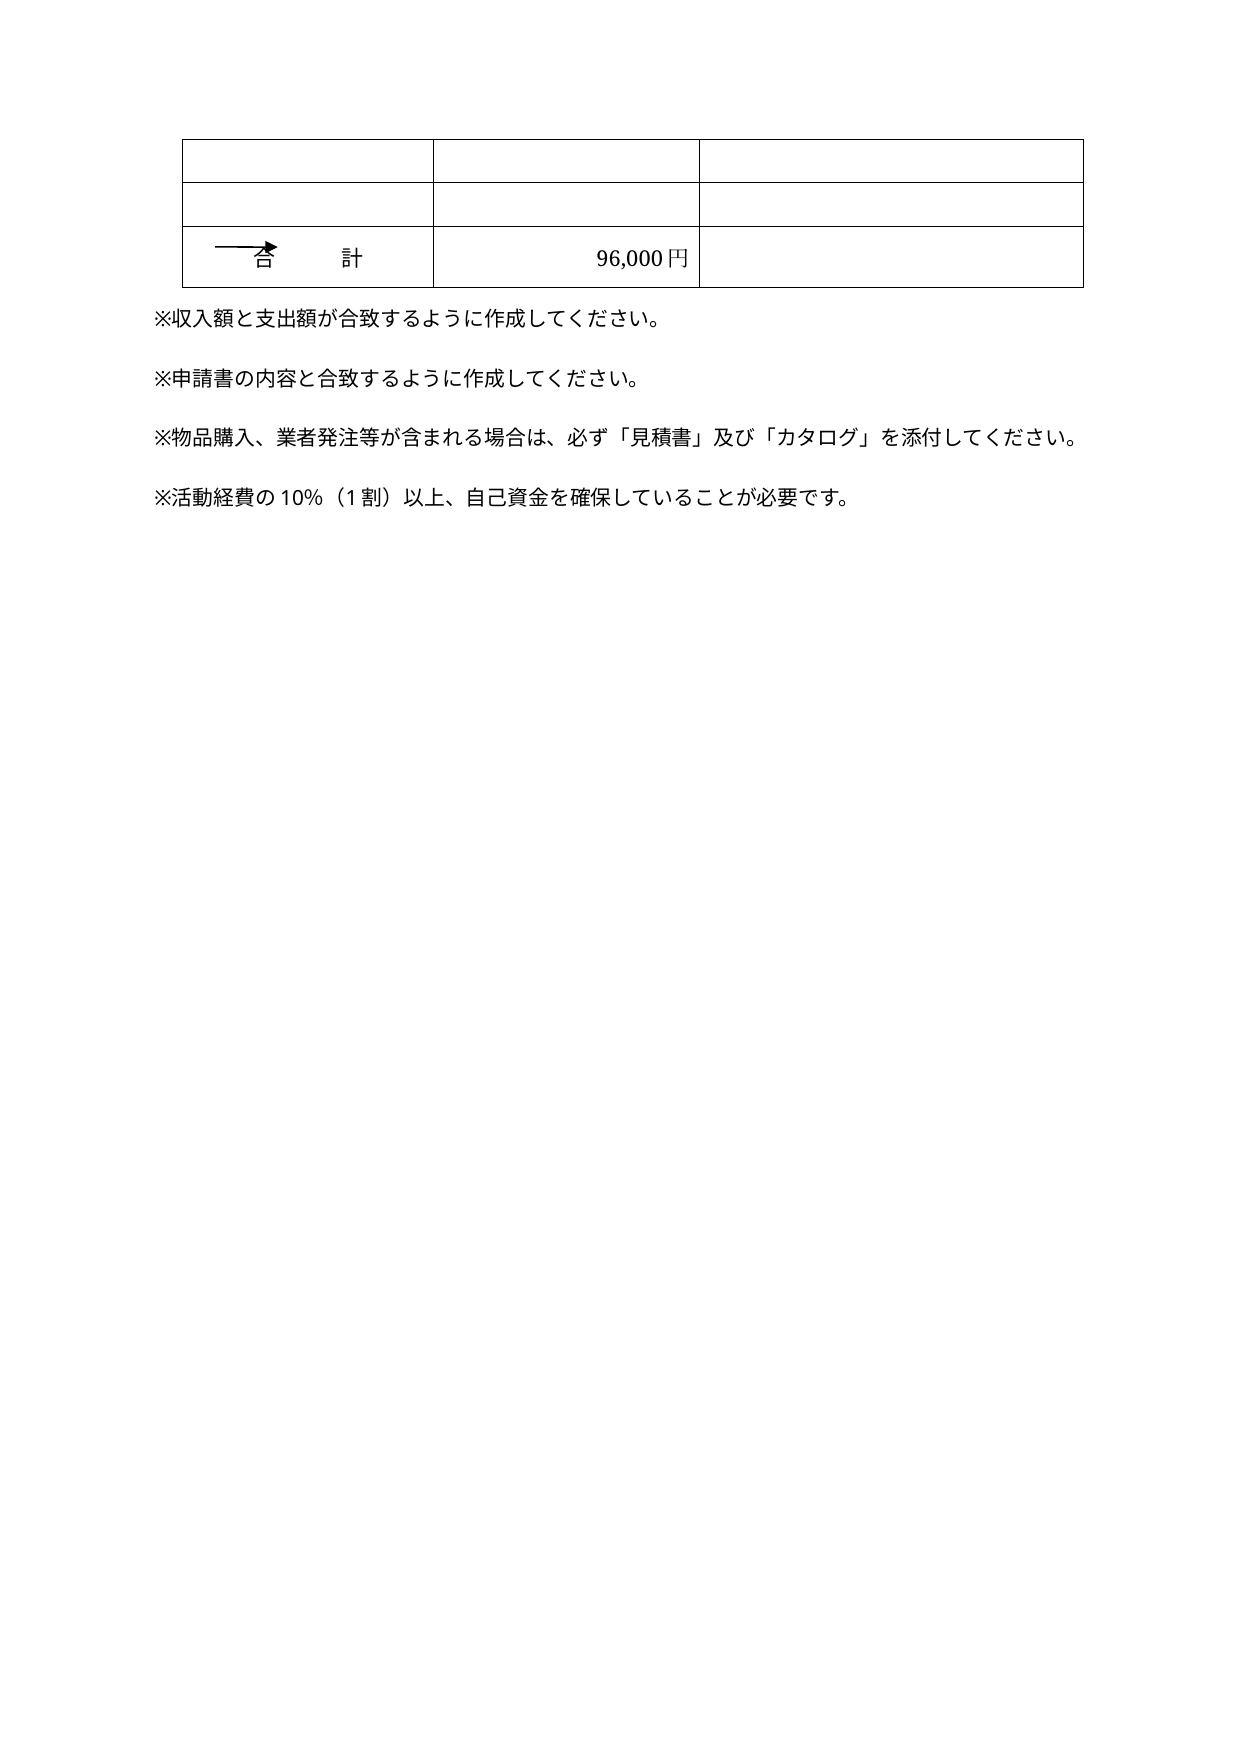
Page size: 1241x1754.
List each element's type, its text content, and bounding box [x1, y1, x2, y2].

text ※物品購入、業者発注等が含まれる場合は、必ず「見積書」及び「カタログ」を添付してください。 [112, 407, 1128, 466]
table_cell 96,000円 [434, 227, 699, 287]
table_cell [700, 140, 1083, 182]
text ※申請書の内容と合致するように作成してください。 [112, 347, 1128, 407]
table_cell [434, 183, 699, 226]
table_cell [183, 183, 433, 226]
table_cell 合 計 [183, 227, 433, 287]
text ※収入額と支出額が合致するように作成してください。 [112, 288, 1128, 347]
table_cell [434, 140, 699, 182]
text ※活動経費の10％（1割）以上、自己資金を確保していることが必要です。 [112, 466, 1128, 526]
table_cell [700, 227, 1083, 287]
table_cell [183, 140, 433, 182]
table_cell [700, 183, 1083, 226]
